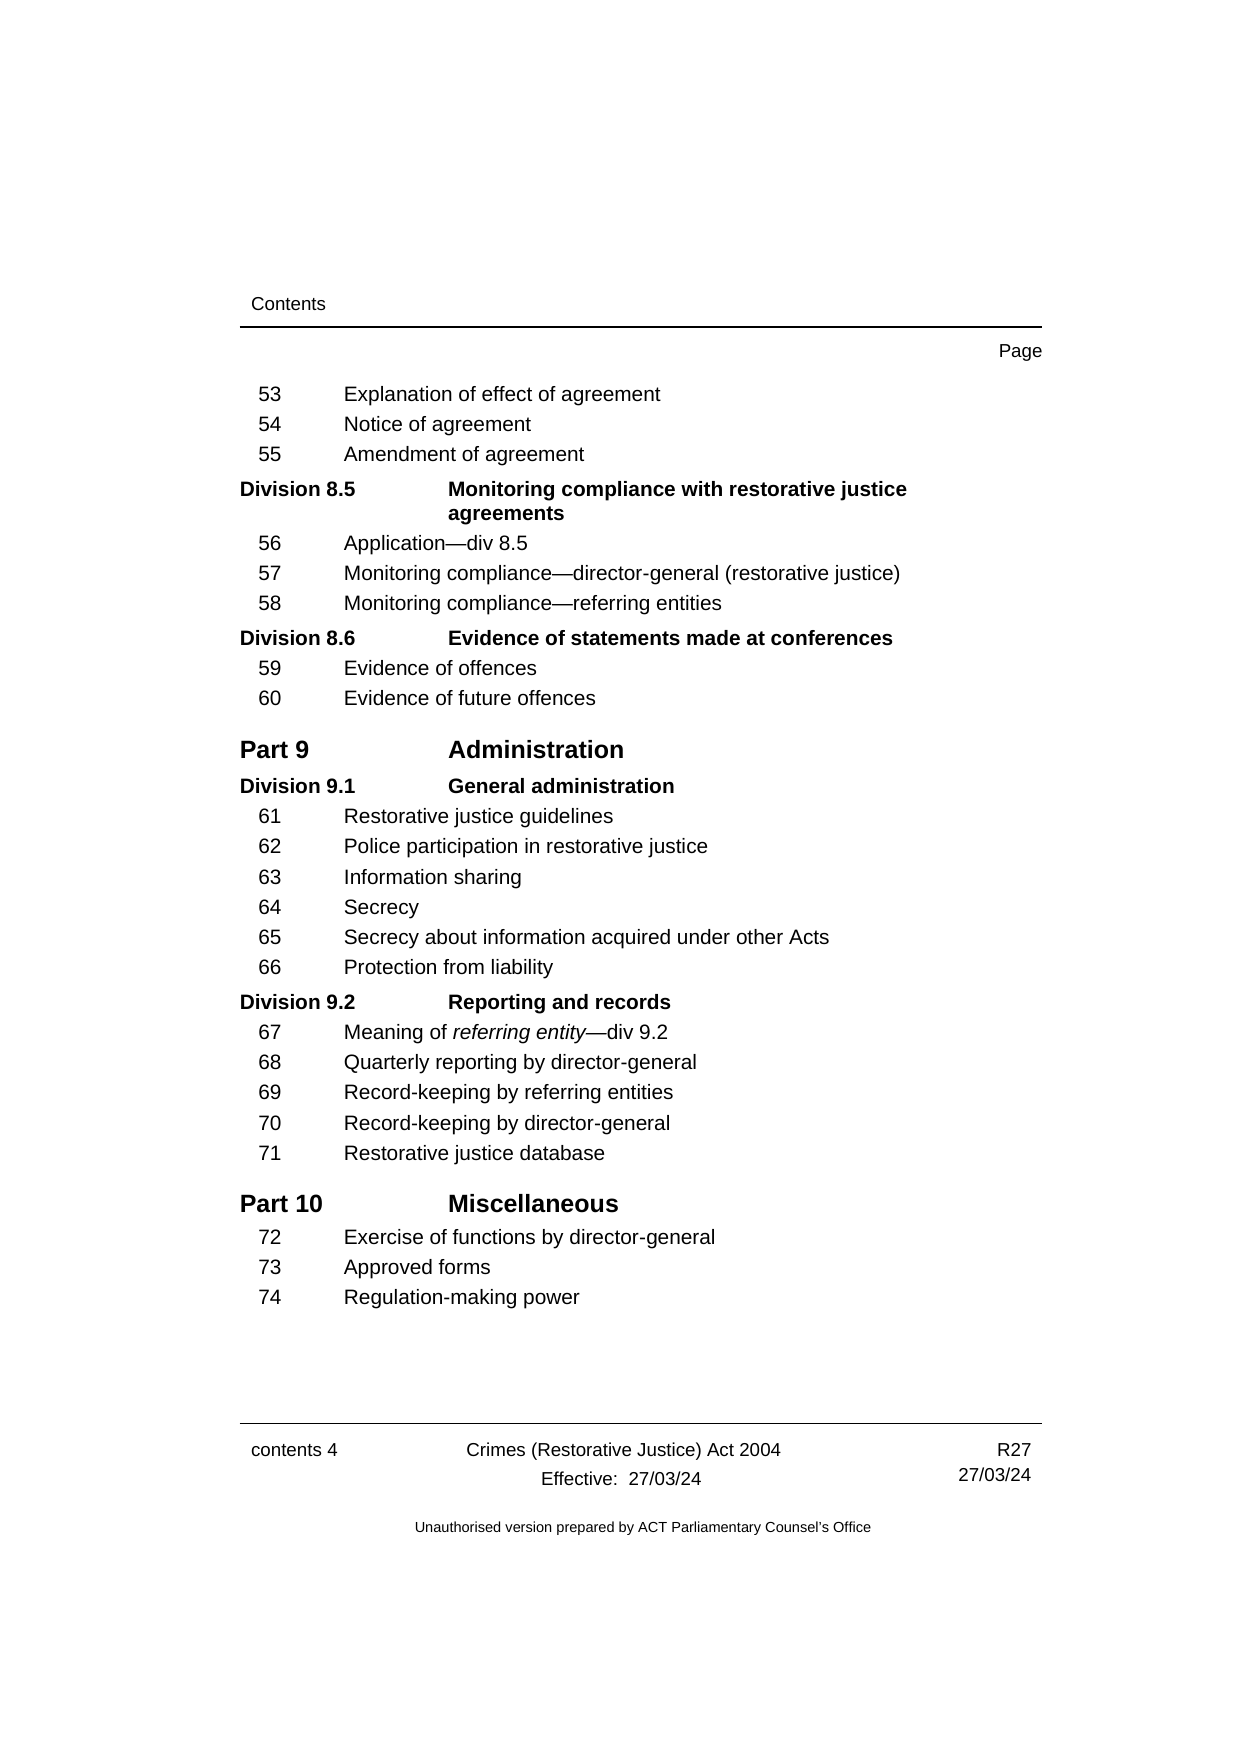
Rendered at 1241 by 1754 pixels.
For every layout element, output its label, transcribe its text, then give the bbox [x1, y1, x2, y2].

text 71 Restorative justice database 58 [239, 1141, 996, 1164]
text 74 Regulation-making power 60 [239, 1285, 996, 1309]
text Division 9.1 General administration 51 [239, 774, 996, 798]
text 59 Evidence of offences 49 [239, 656, 996, 679]
text Division 8.5 Monitoring compliance with restorative justice agreements 47 [239, 476, 996, 524]
text Division 8.6 Evidence of statements made at conferences 49 [239, 625, 996, 649]
text 73 Approved forms 60 [239, 1255, 996, 1279]
text 67 Meaning of referring entity—div 9.2 55 [239, 1020, 996, 1044]
text 56 Application—div 8.5 47 [239, 531, 996, 554]
text 63 Information sharing 52 [239, 864, 996, 888]
text 72 Exercise of functions by director-general 59 [239, 1224, 996, 1248]
text 69 Record-keeping by referring entities 57 [239, 1080, 996, 1104]
text 58 Monitoring compliance—referring entities 48 [239, 591, 996, 615]
text Part 9 Administration 51 [239, 735, 996, 763]
text 60 Evidence of future offences 50 [239, 686, 996, 710]
text 65 Secrecy about information acquired under other Acts 54 [239, 925, 996, 949]
text 62 Police participation in restorative justice 51 [239, 834, 996, 858]
text Division 9.2 Reporting and records 55 [239, 989, 996, 1013]
text 61 Restorative justice guidelines 51 [239, 804, 996, 828]
text 57 Monitoring compliance—director-general (restorative justice) 47 [239, 561, 996, 585]
text 55 Amendment of agreement 45 [239, 442, 996, 466]
text 66 Protection from liability 55 [239, 955, 996, 979]
text 68 Quarterly reporting by director-general 55 [239, 1050, 996, 1074]
text 64 Secrecy 52 [239, 895, 996, 919]
text 54 Notice of agreement 45 [239, 412, 996, 436]
text 53 Explanation of effect of agreement 44 [239, 382, 996, 406]
text Part 10 Miscellaneous 59 [239, 1189, 996, 1218]
text 70 Record-keeping by director-general 57 [239, 1110, 996, 1134]
